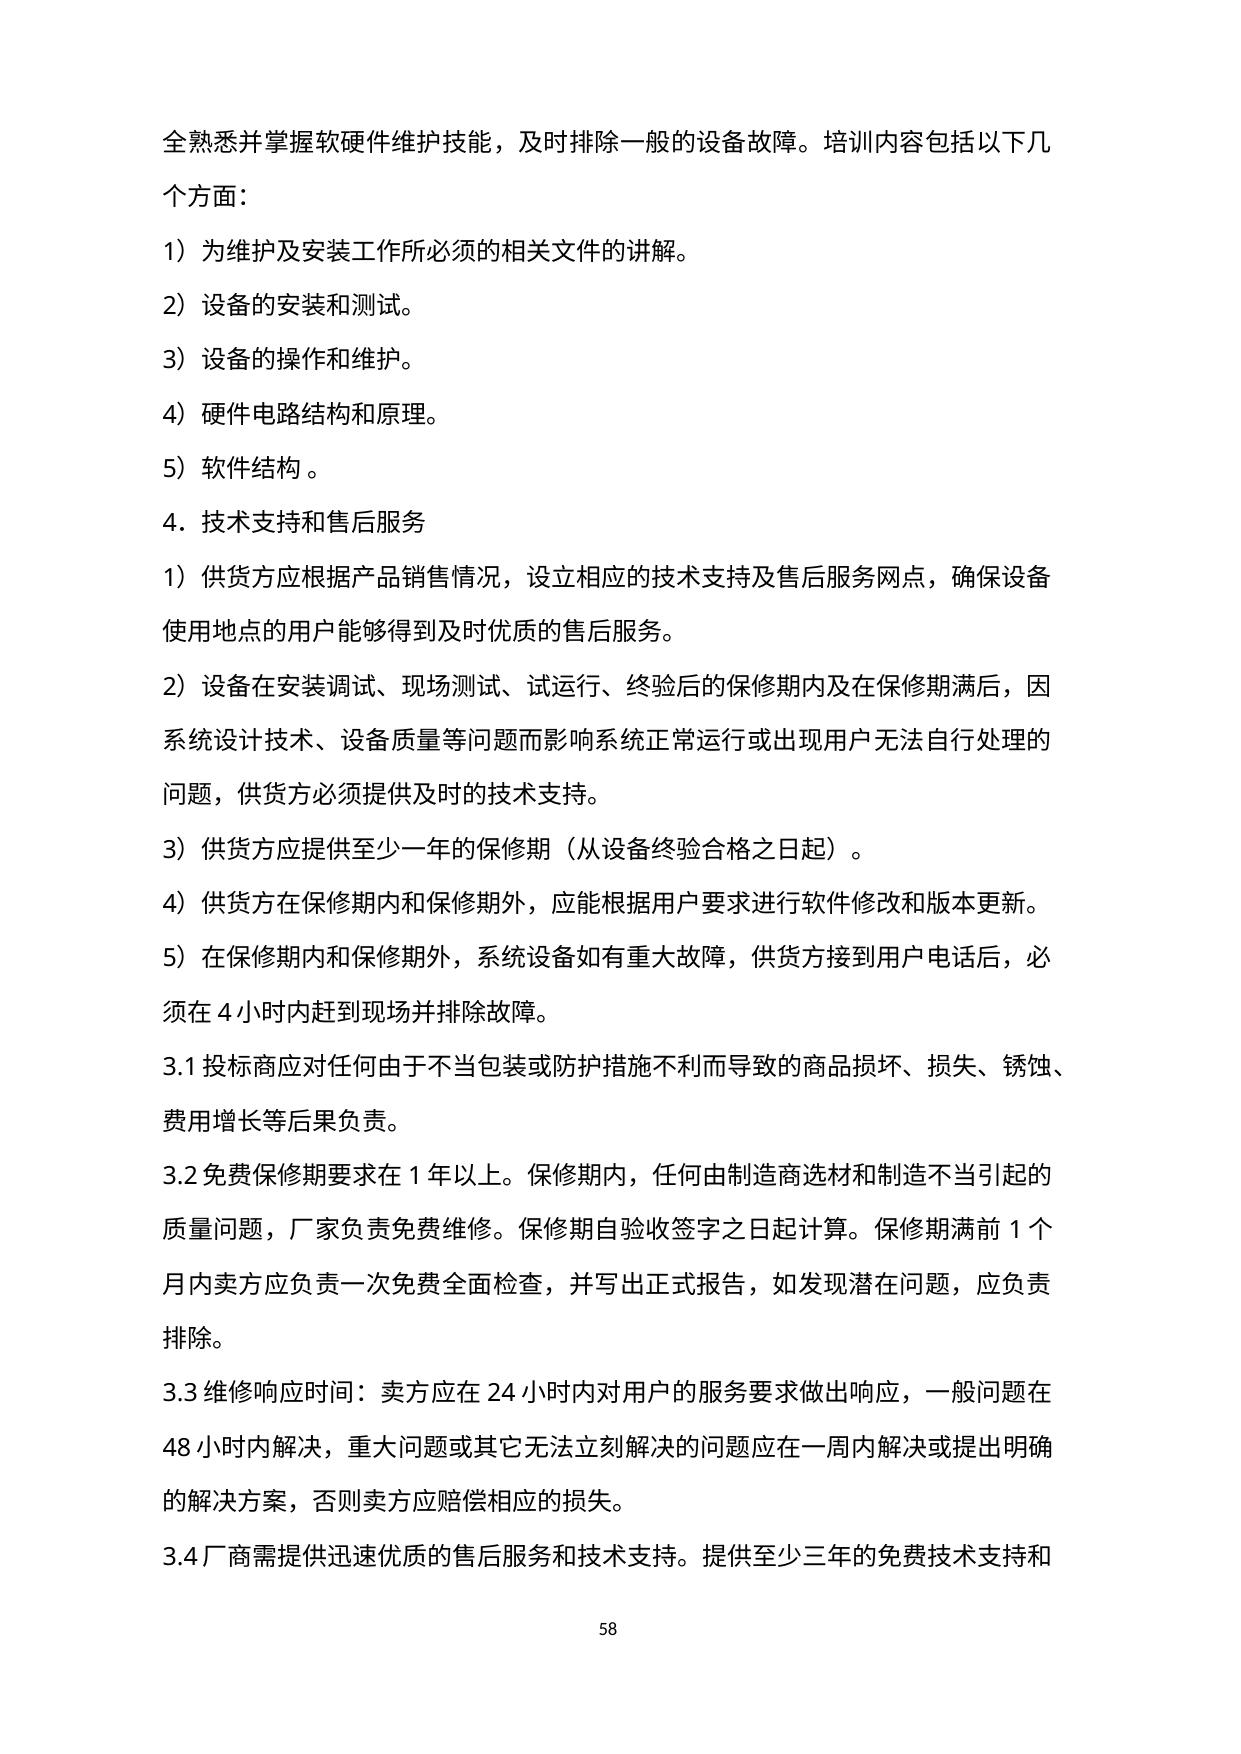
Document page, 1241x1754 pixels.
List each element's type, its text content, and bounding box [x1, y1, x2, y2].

text 4．技术支持和售后服务 [162, 503, 1053, 539]
text 3）供货方应提供至少一年的保修期（从设备终验合格之日起）。 [162, 829, 1053, 865]
text 5）在保修期内和保修期外，系统设备如有重大故障，供货方接到用户电话后，必须在4小时内赶到现场并排除故障。 [162, 938, 1053, 1028]
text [162, 1536, 1053, 1572]
text 1）供货方应根据产品销售情况，设立相应的技术支持及售后服务网点，确保设备使用地点的用户能够得到及时优质的售后服务。 [162, 557, 1053, 648]
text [162, 122, 1053, 213]
text 4）供货方在保修期内和保修期外，应能根据用户要求进行软件修改和版本更新。 [162, 883, 1053, 920]
text 3.2免费保修期要求在1年以上。保修期内，任何由制造商选材和制造不当引起的质量问题，厂家负责免费维修。保修期自验收签字之日起计算。保修期满前1个月内卖方应负责一次免费全面检查，并写出正式报告，如发现潜在问题，应负责排除。 [162, 1155, 1053, 1355]
text 4）硬件电路结构和原理。 [162, 394, 1053, 430]
text 3.3维修响应时间：卖方应在24小时内对用户的服务要求做出响应，一般问题在48小时内解决，重大问题或其它无法立刻解决的问题应在一周内解决或提出明确的解决方案，否则卖方应赔偿相应的损失。 [162, 1373, 1053, 1518]
text 1）为维护及安装工作所必须的相关文件的讲解。 [162, 231, 1053, 267]
text 3）设备的操作和维护。 [162, 340, 1053, 376]
text 2）设备在安装调试、现场测试、试运行、终验后的保修期内及在保修期满后，因系统设计技术、设备质量等问题而影响系统正常运行或出现用户无法自行处理的问题，供货方必须提供及时的技术支持。 [162, 666, 1053, 811]
text 2）设备的安装和测试。 [162, 285, 1053, 322]
text 5）软件结构 。 [162, 448, 1053, 485]
